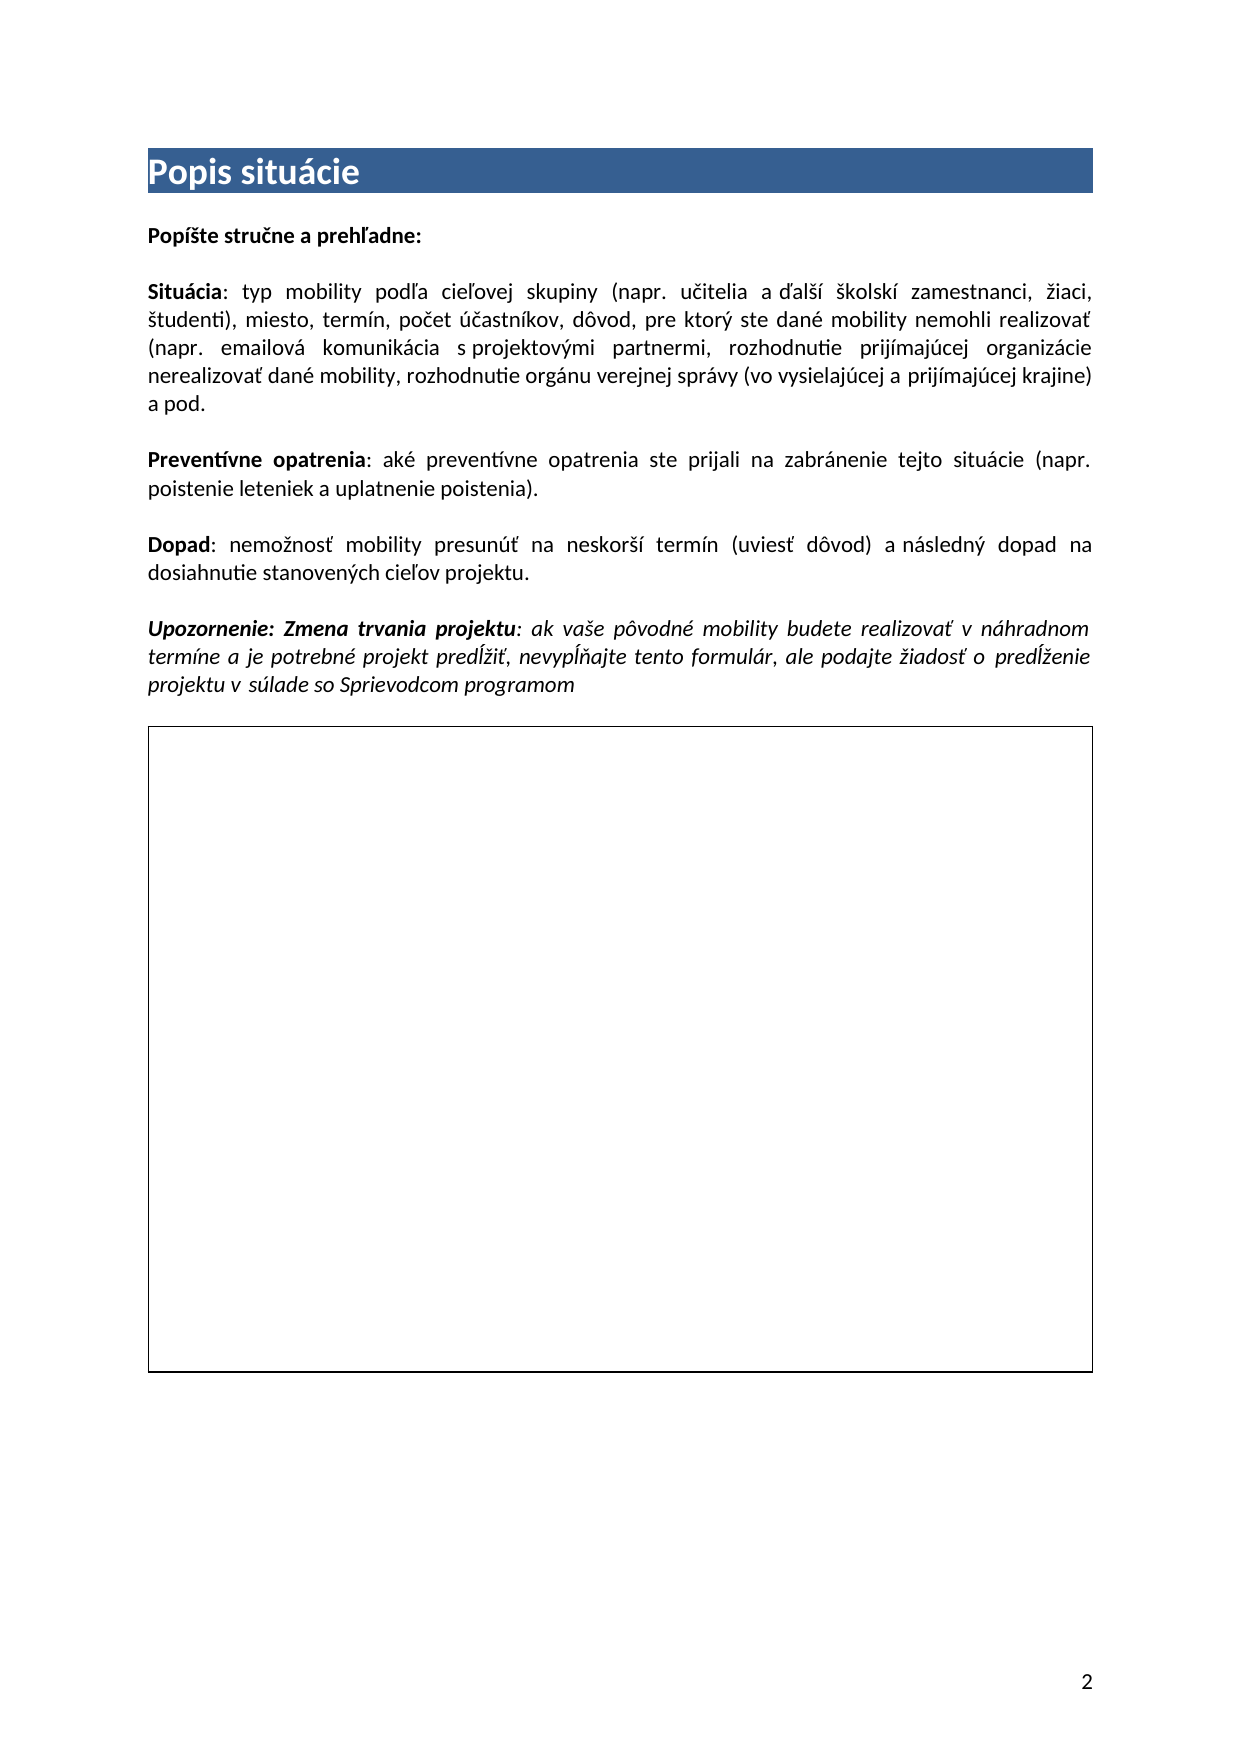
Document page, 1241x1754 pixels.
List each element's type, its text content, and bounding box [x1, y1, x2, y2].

table_header [149, 727, 1092, 1371]
text Situácia: typ mobility podľa cieľovej skupiny (napr. učitelia a ďalší školskí zamestnanci, žiaci, študenti), miesto, termín, počet účastníkov, dôvod, pre ktorý ste dané mobility nemohli realizovať (napr. emailová komunikácia s projektovými partnermi, rozhodnutie prijímajúcej organizácie nerealizovať dané mobility, rozhodnutie orgánu verejnej správy (vo vysielajúcej a prijímajúcej krajine) a pod. [148, 277, 1093, 418]
subtitle Popis situácie [148, 148, 1093, 193]
text Dopad: nemožnosť mobility presunúť na neskorší termín (uviesť dôvod) a následný dopad na dosiahnutie stanovených cieľov projektu. [148, 530, 1093, 586]
text Preventívne opatrenia: aké preventívne opatrenia ste prijali na zabránenie tejto situácie (napr. poistenie leteniek a uplatnenie poistenia). [148, 446, 1093, 502]
text Upozornenie: Zmena trvania projektu: ak vaše pôvodné mobility budete realizovať v náhradnom termíne a je potrebné projekt predĺžiť, nevypĺňajte tento formulár, ale podajte žiadosť o predĺženie projektu v súlade so Sprievodcom programom [148, 614, 1093, 698]
text Popíšte stručne a prehľadne: [148, 221, 1093, 249]
